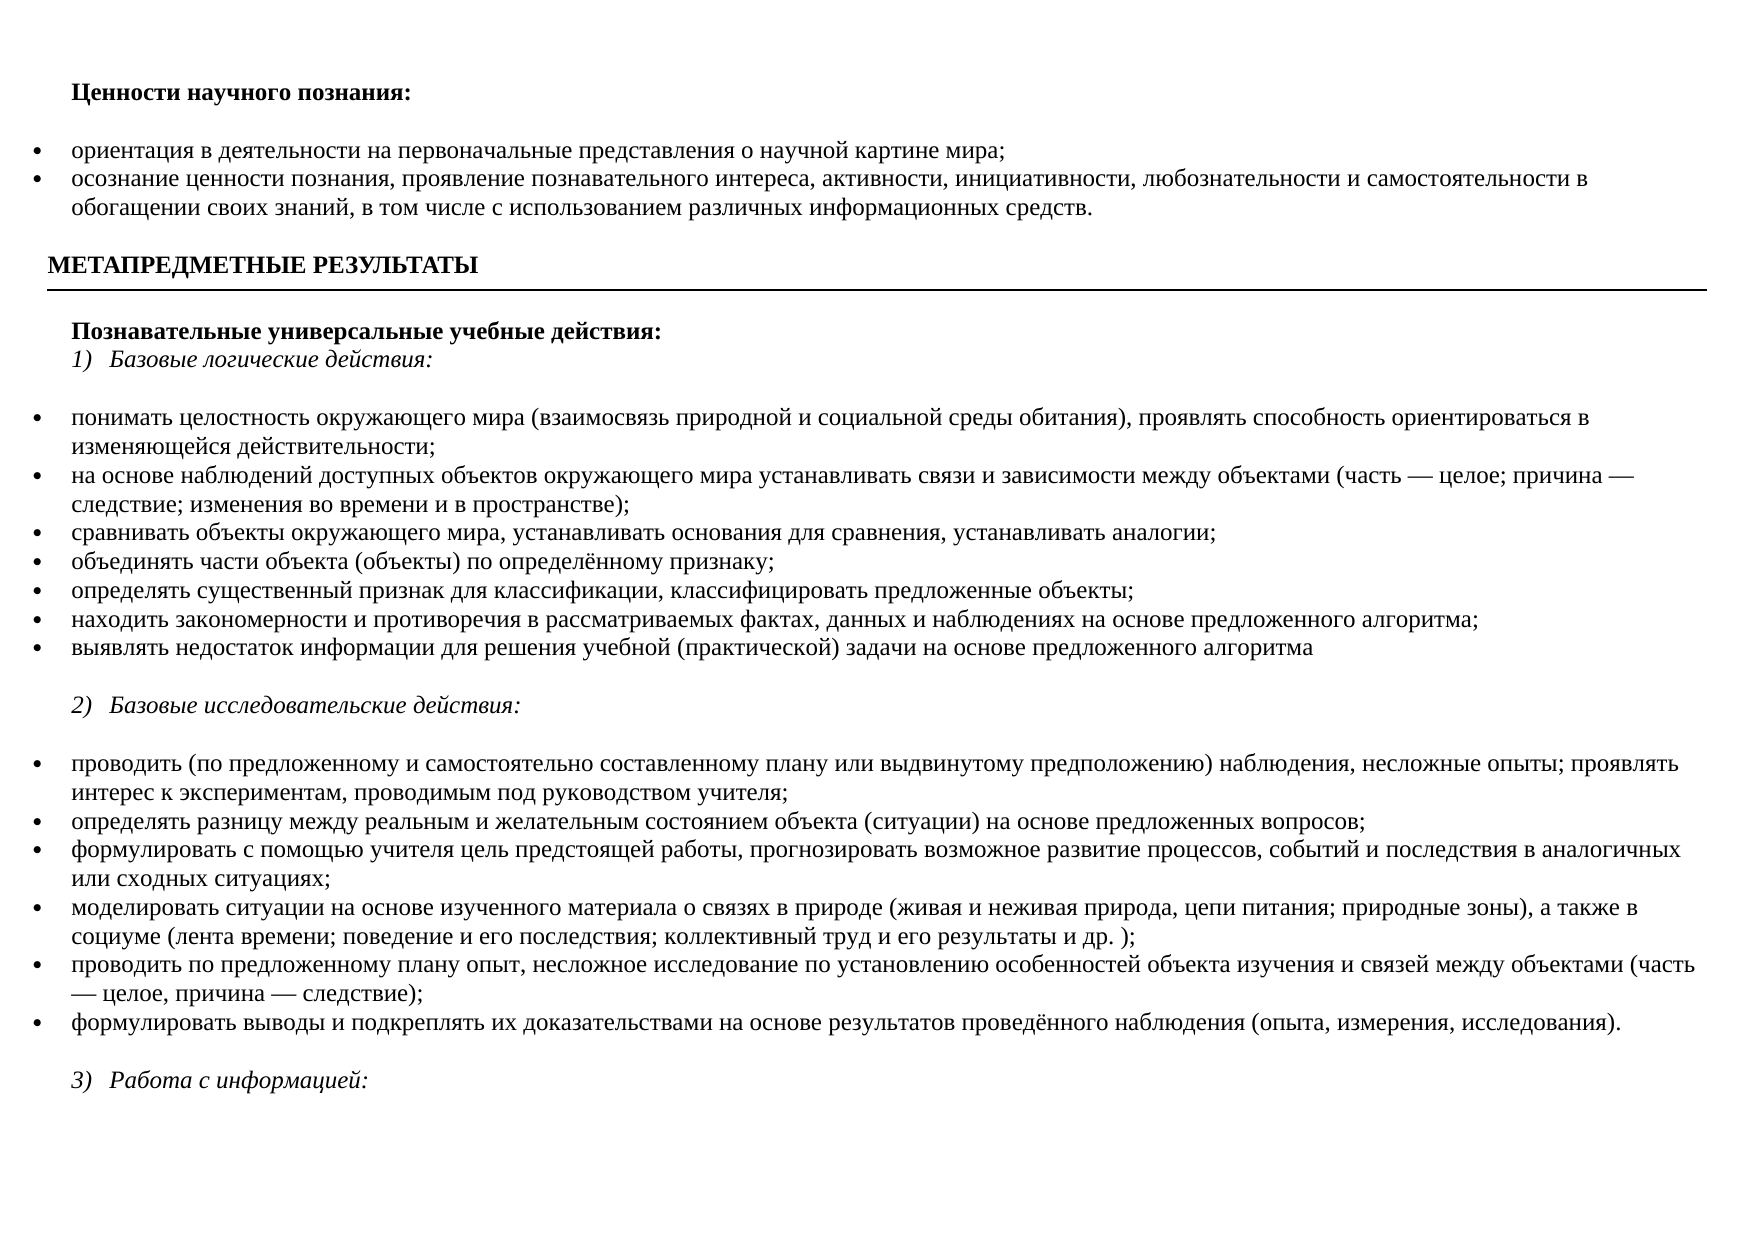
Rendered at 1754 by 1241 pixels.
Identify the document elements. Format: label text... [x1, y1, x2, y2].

list моделировать ситуации на основе изученного материала о связях в природе (живая и неживая природа, цепи питания; природные зоны), а также в социуме (лента времени; поведение и его последствия; коллективный труд и его результаты и др. ); [33, 892, 1707, 949]
list проводить (по предложенному и самостоятельно составленному плану или выдвинутому предположению) наблюдения, несложные опыты; проявлять интерес к экспериментам, проводимым под руководством учителя; [33, 748, 1707, 806]
text 3) Работа с информацией: [47, 1065, 1707, 1094]
list осознание ценности познания, проявление познавательного интереса, активности, инициативности, любознательности и самостоятельности в обогащении своих знаний, в том числе с использованием различных информационных средств. [33, 163, 1707, 221]
text Ценности научного познания: [47, 77, 1707, 106]
list сравнивать объекты окружающего мира, устанавливать основания для сравнения, устанавливать аналогии; [33, 517, 1707, 546]
text Познавательные универсальные учебные действия: [47, 316, 1707, 344]
list на основе наблюдений доступных объектов окружающего мира устанавливать связи и зависимости между объектами (часть — целое; причина — следствие; изменения во времени и в пространстве); [33, 460, 1707, 517]
list проводить по предложенному плану опыт, несложное исследование по установлению особенностей объекта изучения и связей между объектами (часть — целое, причина — следствие); [33, 949, 1707, 1007]
list выявлять недостаток информации для решения учебной (практической) задачи на основе предложенного алгоритма [33, 632, 1707, 661]
list понимать целостность окружающего мира (взаимосвязь природной и социальной среды обитания), проявлять способность ориентироваться в изменяющейся действительности; [33, 402, 1707, 460]
list объединять части объекта (объекты) по определённому признаку; [33, 546, 1707, 575]
list определять существенный признак для классификации, классифицировать предложенные объекты; [33, 575, 1707, 604]
list определять разницу между реальным и желательным состоянием объекта (ситуации) на основе предложенных вопросов; [33, 806, 1707, 834]
list формулировать с помощью учителя цель предстоящей работы, прогнозировать возможное развитие процессов, событий и последствия в аналогичных или сходных ситуациях; [33, 834, 1707, 892]
list ориентация в деятельности на первоначальные представления о научной картине мира; [33, 135, 1707, 163]
text 2) Базовые исследовательские действия: [47, 690, 1707, 719]
list формулировать выводы и подкреплять их доказательствами на основе результатов проведённого наблюдения (опыта, измерения, исследования). [33, 1007, 1707, 1036]
text 1) Базовые логические действия: [47, 344, 1707, 373]
list находить закономерности и противоречия в рассматриваемых фактах, данных и наблюдениях на основе предложенного алгоритма; [33, 604, 1707, 632]
text МЕТАПРЕДМЕТНЫЕ РЕЗУЛЬТАТЫ [47, 250, 1707, 289]
